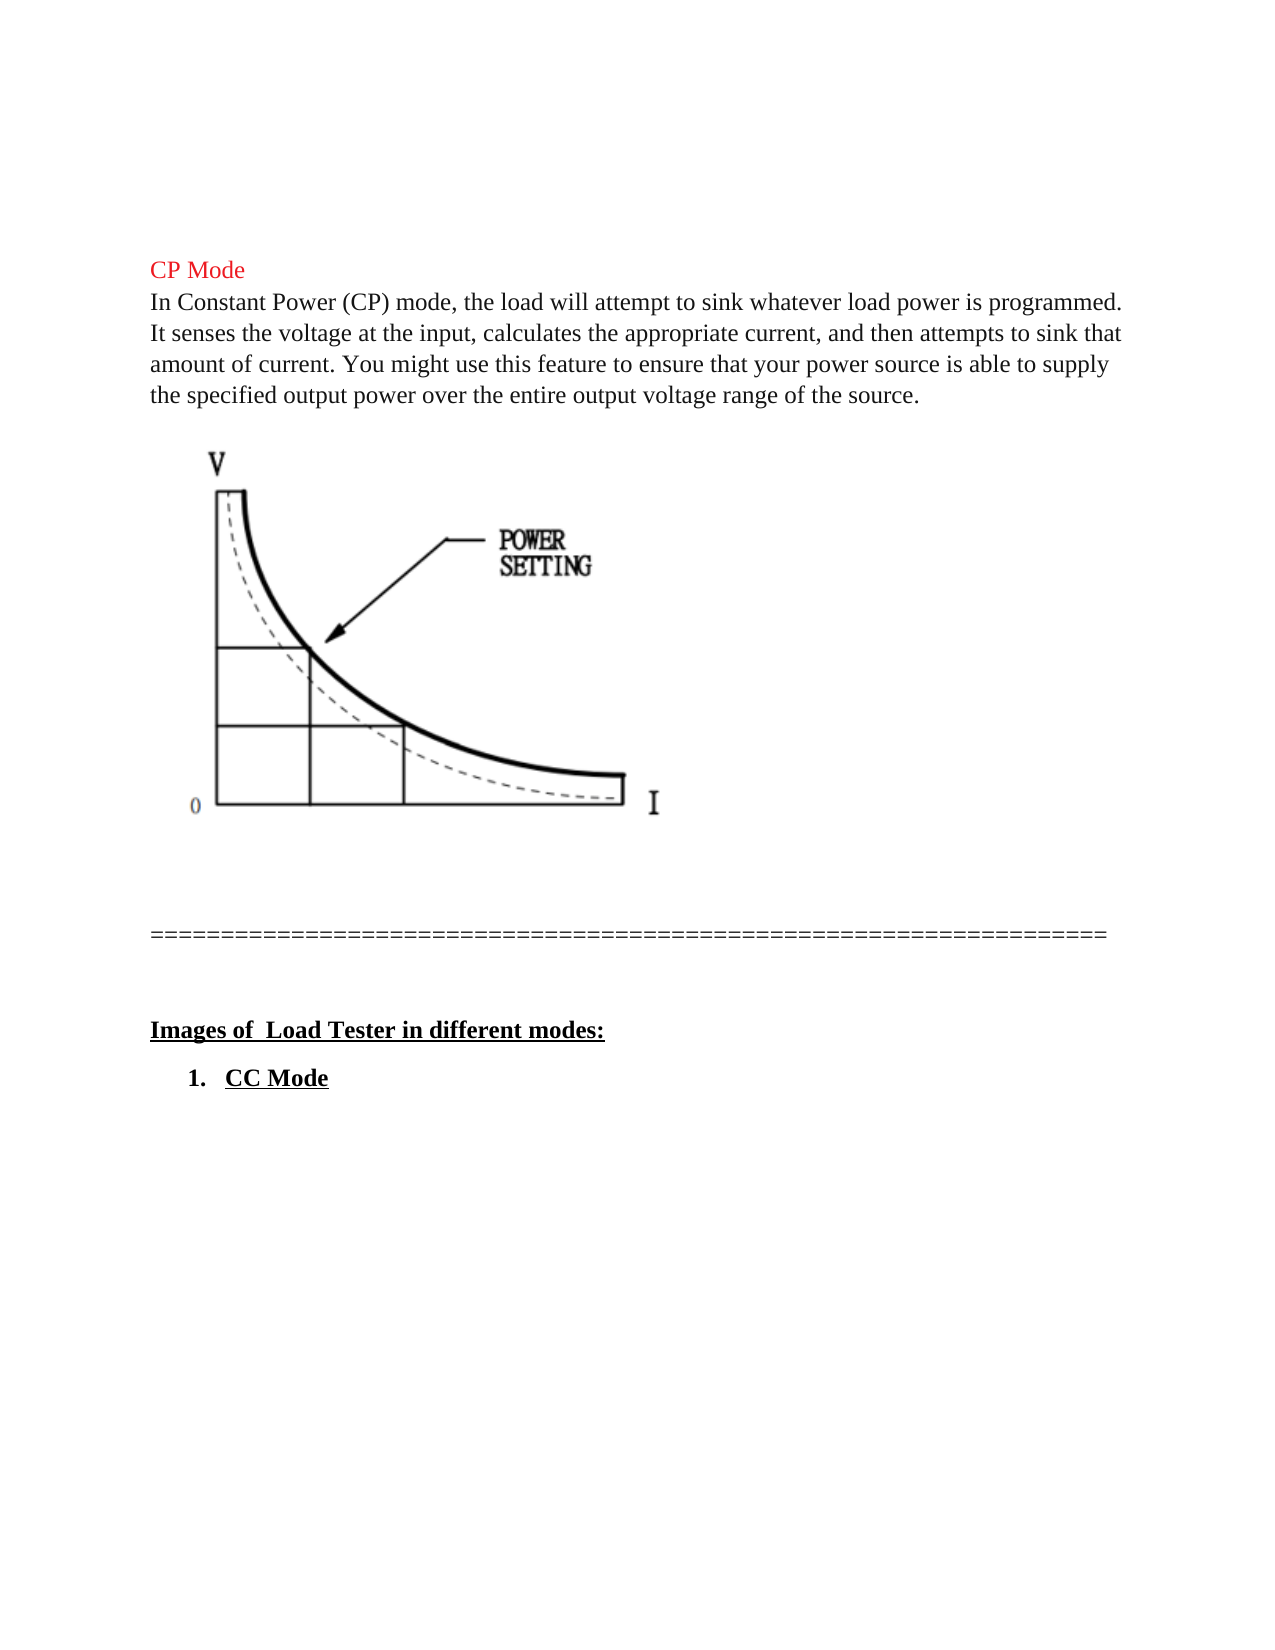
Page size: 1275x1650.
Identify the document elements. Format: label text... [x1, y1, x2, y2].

subtitle CP Mode [150, 256, 1125, 284]
text In Constant Power (CP) mode, the load will attempt to sink whatever load power is programmed. It senses the voltage at the input, calculates the appropriate current, and then attempts to sink that amount of current. You might use this feature to ensure that your power source is able to supply the specified output power over the entire output voltage range of the source. [150, 287, 1125, 408]
list CC Mode [187, 1063, 1125, 1092]
text ==================================================================== [150, 920, 1125, 948]
text Images of Load Tester in different modes: [150, 1015, 1125, 1044]
